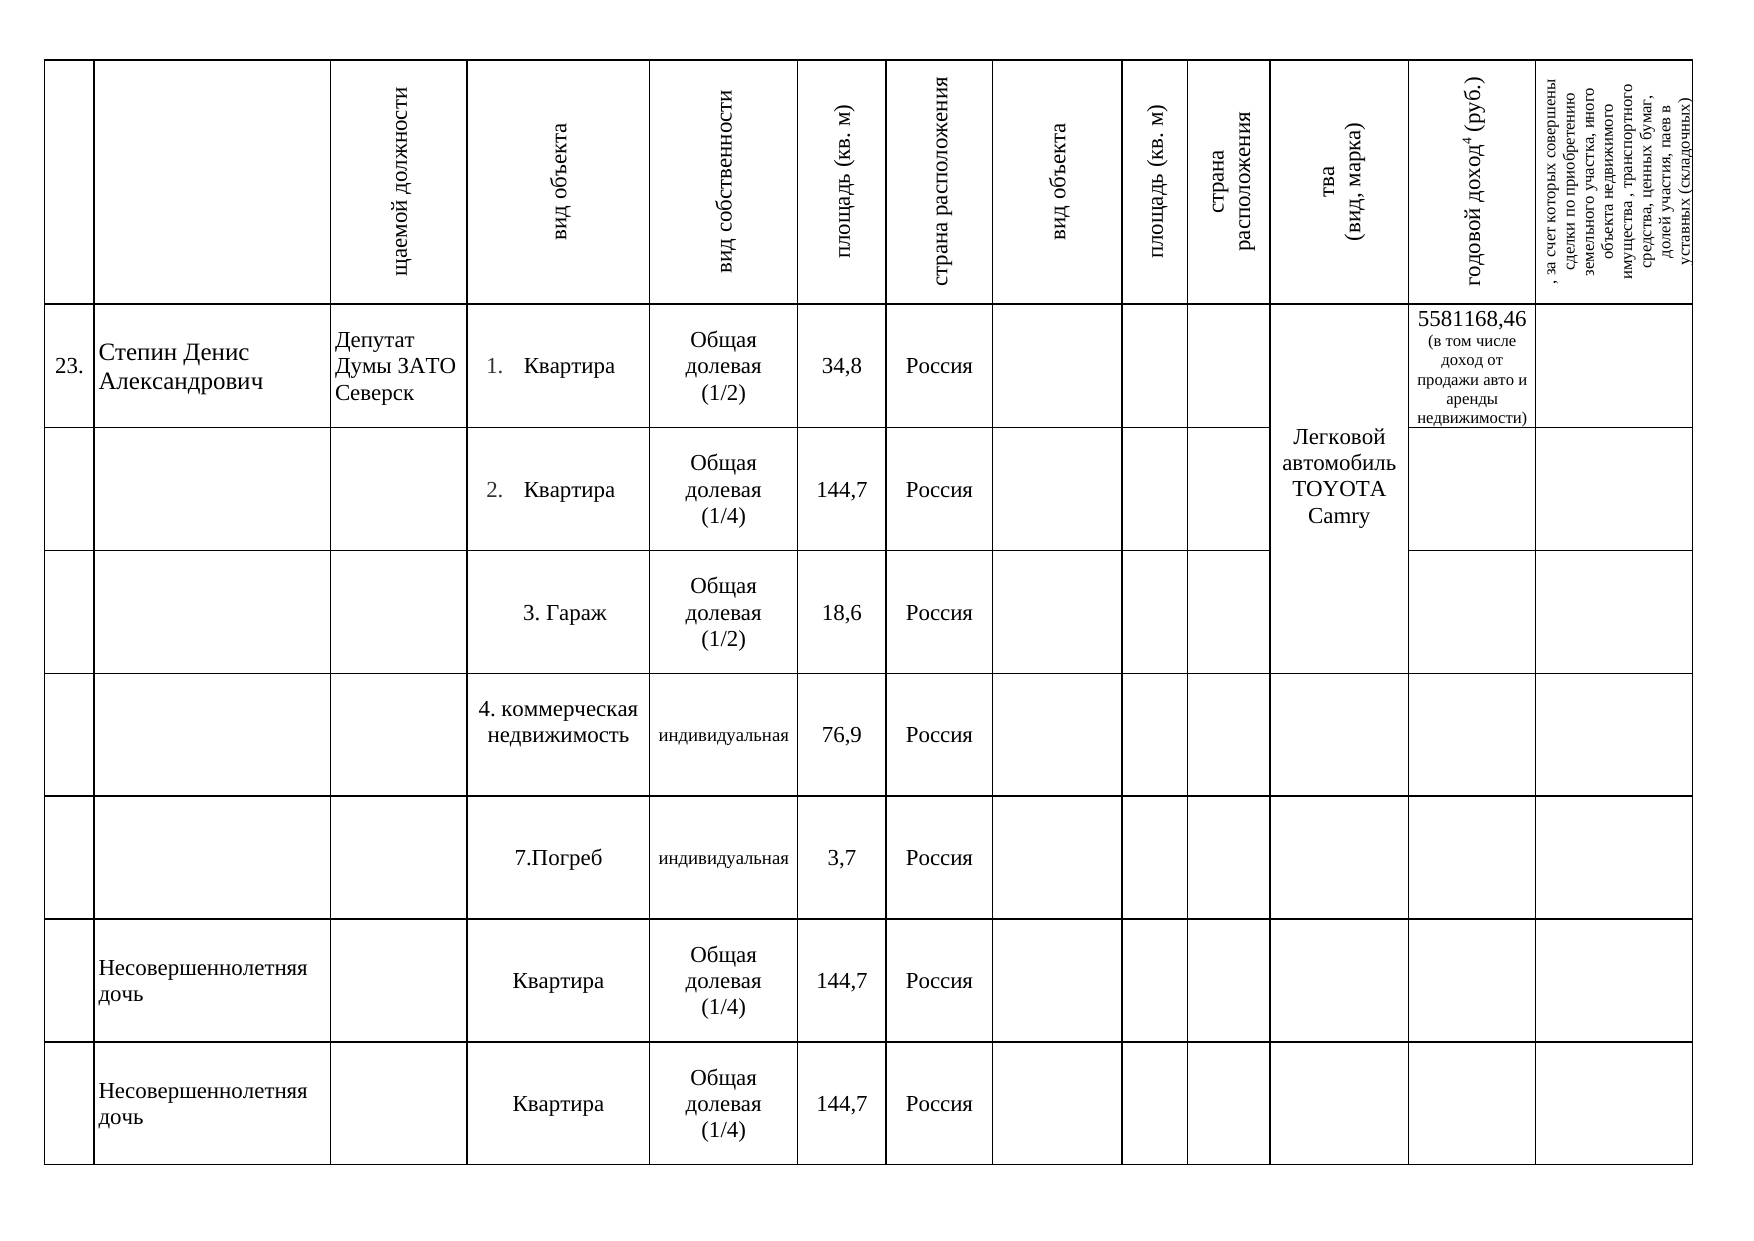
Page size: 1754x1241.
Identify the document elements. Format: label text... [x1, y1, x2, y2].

table_cell [331, 551, 466, 672]
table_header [1409, 61, 1535, 303]
table_cell вид объекта [993, 61, 1121, 303]
table_cell [1188, 674, 1269, 795]
table_cell 34,8 [798, 305, 885, 427]
table_cell Общая долевая (1/4) [650, 920, 797, 1041]
table_cell Россия [887, 920, 992, 1041]
table_cell [1271, 674, 1408, 795]
table_cell [1536, 428, 1692, 550]
table_cell Легковой автомобиль TOYOTA Camry [1271, 305, 1408, 672]
table_cell [45, 797, 93, 918]
table_cell Общая долевая (1/4) [650, 428, 797, 550]
table_cell 144,7 [798, 920, 885, 1041]
table_cell [1188, 305, 1269, 427]
table_cell 144,7 [798, 1043, 885, 1164]
table_cell [1123, 797, 1187, 918]
table_cell [993, 1043, 1121, 1164]
table_cell [45, 551, 93, 672]
table_cell [1271, 920, 1408, 1041]
table_cell Россия [887, 674, 992, 795]
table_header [331, 61, 466, 303]
table_cell Квартира [468, 305, 649, 427]
table_header п/п [45, 61, 93, 303]
table_cell [1188, 1043, 1269, 1164]
table_cell Россия [887, 1043, 992, 1164]
table_cell индивидуальная [650, 797, 797, 918]
table_cell [1123, 551, 1187, 672]
table_cell Квартира [468, 1043, 649, 1164]
table_cell Россия [887, 305, 992, 427]
table_cell страна расположения [1188, 61, 1269, 303]
table_cell 18,6 [798, 551, 885, 672]
table_cell индивидуальная [650, 674, 797, 795]
table_cell площадь (кв. м) [1123, 61, 1187, 303]
table_cell [331, 1043, 466, 1164]
table_cell Россия [887, 428, 992, 550]
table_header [95, 61, 330, 303]
table_cell 3. Гараж [468, 551, 649, 672]
table_cell [95, 551, 330, 672]
table_cell [95, 428, 330, 550]
table_cell [1409, 428, 1535, 550]
table_cell [1271, 1043, 1408, 1164]
table_cell [1536, 1043, 1692, 1164]
table_cell площадь (кв. м) [798, 61, 885, 303]
table_cell [1409, 674, 1535, 795]
table_cell Квартира [468, 920, 649, 1041]
table_cell [95, 674, 330, 795]
table_cell [993, 551, 1121, 672]
table_cell [1409, 797, 1535, 918]
table_cell Россия [887, 797, 992, 918]
table_cell [1123, 305, 1187, 427]
table_cell Несовершеннолетняя дочь [95, 1043, 330, 1164]
table_cell 144,7 [798, 428, 885, 550]
table_cell [1536, 551, 1692, 672]
table_cell [331, 797, 466, 918]
table_cell [1188, 920, 1269, 1041]
table_cell Россия [887, 551, 992, 672]
table_cell [993, 920, 1121, 1041]
table_cell 3,7 [798, 797, 885, 918]
table_cell [993, 797, 1121, 918]
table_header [1536, 61, 1692, 303]
table_cell [1188, 428, 1269, 550]
table_cell [331, 920, 466, 1041]
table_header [1271, 61, 1408, 303]
table_cell Общая долевая (1/4) [650, 1043, 797, 1164]
table_cell Общая долевая (1/2) [650, 551, 797, 672]
table_cell [1188, 797, 1269, 918]
table_cell вид объекта [468, 61, 649, 303]
table_cell 76,9 [798, 674, 885, 795]
table_cell [1409, 1043, 1535, 1164]
table_cell [45, 428, 93, 550]
table_cell [1409, 551, 1535, 672]
table_cell [1188, 551, 1269, 672]
table_cell [331, 428, 466, 550]
table_cell [95, 797, 330, 918]
table_cell [45, 1043, 93, 1164]
table_cell [1536, 797, 1692, 918]
table_cell [1409, 920, 1535, 1041]
table_cell Общая долевая (1/2) [650, 305, 797, 427]
table_cell 4. коммерческая недвижимость [468, 674, 649, 795]
table_cell Несовершеннолетняя дочь [95, 920, 330, 1041]
table_cell [1123, 674, 1187, 795]
table_cell [1536, 920, 1692, 1041]
table_cell [1271, 797, 1408, 918]
table_cell страна расположения [887, 61, 992, 303]
table_cell [993, 674, 1121, 795]
table_cell 5581168,46 (в том числе доход от продажи авто и аренды недвижимости) [1409, 305, 1535, 427]
table_cell Депутат Думы ЗАТО Северск [331, 305, 466, 427]
table_cell [45, 674, 93, 795]
table_cell Степин Денис Александрович [95, 305, 330, 427]
table_cell [993, 305, 1121, 427]
table_cell 23. [45, 305, 93, 427]
table_cell [1123, 1043, 1187, 1164]
table_cell [1536, 305, 1692, 427]
table_cell [1123, 428, 1187, 550]
table_cell [993, 428, 1121, 550]
table_cell [331, 674, 466, 795]
table_cell [45, 920, 93, 1041]
table_cell вид собственности [650, 61, 797, 303]
table_cell [1123, 920, 1187, 1041]
table_cell [1536, 674, 1692, 795]
table_cell 7.Погреб [468, 797, 649, 918]
table_cell Квартира [468, 428, 649, 550]
